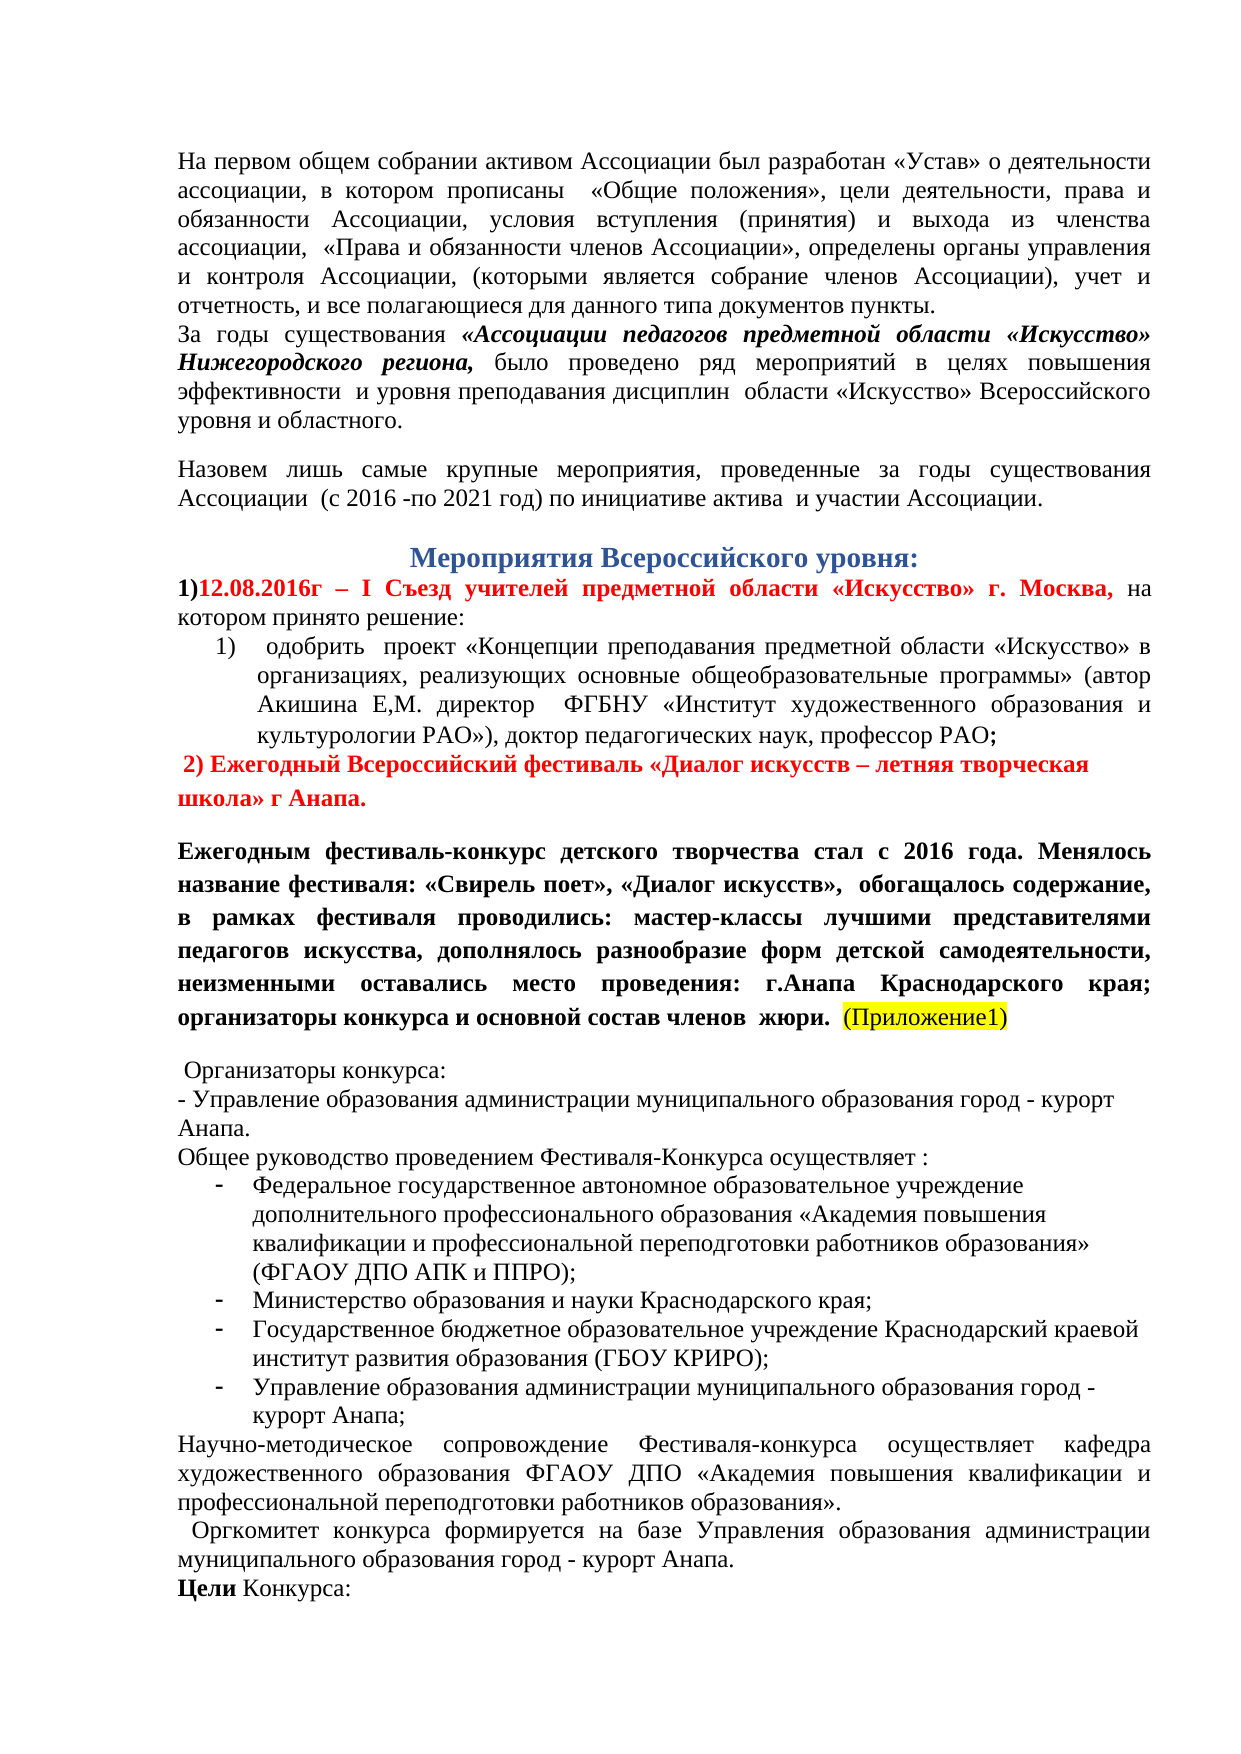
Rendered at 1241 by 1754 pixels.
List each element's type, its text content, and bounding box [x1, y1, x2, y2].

text Цели Конкурса: [177, 1573, 1152, 1602]
text - Управление образования администрации муниципального образования город - курорт Анапа. [177, 1084, 1152, 1142]
text Организаторы конкурса: [177, 1055, 1152, 1084]
list Государственное бюджетное образовательное учреждение Краснодарский краевой институт развития образования (ГБОУ КРИРО); [215, 1314, 1152, 1372]
text 2) Ежегодный Всероссийский фестиваль «Диалог искусств – летняя творческая школа» г Анапа. [177, 749, 1152, 811]
text 1)12.08.2016г – I Съезд учителей предметной области «Искусство» г. Москва, на котором принято решение: [177, 573, 1152, 631]
list Федеральное государственное автономное образовательное учреждение дополнительного профессионального образования «Академия повышения квалификации и профессиональной переподготовки работников образования» (ФГАОУ ДПО АПК и ППРО); [215, 1170, 1152, 1285]
text Ежегодным фестиваль-конкурс детского творчества стал с 2016 года. Менялось название фестиваля: «Свирель поет», «Диалог искусств», обогащалось содержание, в рамках фестиваля проводились: мастер-классы лучшими представителями педагогов искусства, дополнялось разнообразие форм детской самодеятельности, неизменными оставались место проведения: г.Анапа Краснодарского края; организаторы конкурса и основной состав членов жюри. (Приложение1) [177, 836, 1152, 1030]
text Общее руководство проведением Фестиваля-Конкурса осуществляет : [177, 1142, 1152, 1170]
text Мероприятия Всероссийского уровня: [177, 540, 1152, 573]
list одобрить проект «Концепции преподавания предметной области «Искусство» в организациях, реализующих основные общеобразовательные программы» (автор Акишина Е,М. директор ФГБНУ «Институт художественного образования и культурологии РАО»), доктор педагогических наук, профессор РАО; [215, 631, 1152, 749]
list Управление образования администрации муниципального образования город -курорт Анапа; [215, 1372, 1152, 1429]
text За годы существования «Ассоциации педагогов предметной области «Искусство» Нижегородского региона, было проведено ряд мероприятий в целях повышения эффективности и уровня преподавания дисциплин области «Искусство» Всероссийского уровня и областного. [177, 319, 1152, 434]
text Научно-методическое сопровождение Фестиваля-конкурса осуществляет кафедра художественного образования ФГАОУ ДПО «Академия повышения квалификации и профессиональной переподготовки работников образования». [177, 1429, 1152, 1515]
text На первом общем собрании активом Ассоциации был разработан «Устав» о деятельности ассоциации, в котором прописаны «Общие положения», цели деятельности, права и обязанности Ассоциации, условия вступления (принятия) и выхода из членства ассоциации, «Права и обязанности членов Ассоциации», определены органы управления и контроля Ассоциации, (которыми является собрание членов Ассоциации), учет и отчетность, и все полагающиеся для данного типа документов пункты. [177, 146, 1152, 319]
text Назовем лишь самые крупные мероприятия, проведенные за годы существования Ассоциации (с 2016 -по 2021 год) по инициативе актива и участии Ассоциации. [177, 454, 1152, 512]
list Министерство образования и науки Краснодарского края; [215, 1285, 1152, 1314]
text Оргкомитет конкурса формируется на базе Управления образования администрации муниципального образования город - курорт Анапа. [177, 1515, 1152, 1573]
